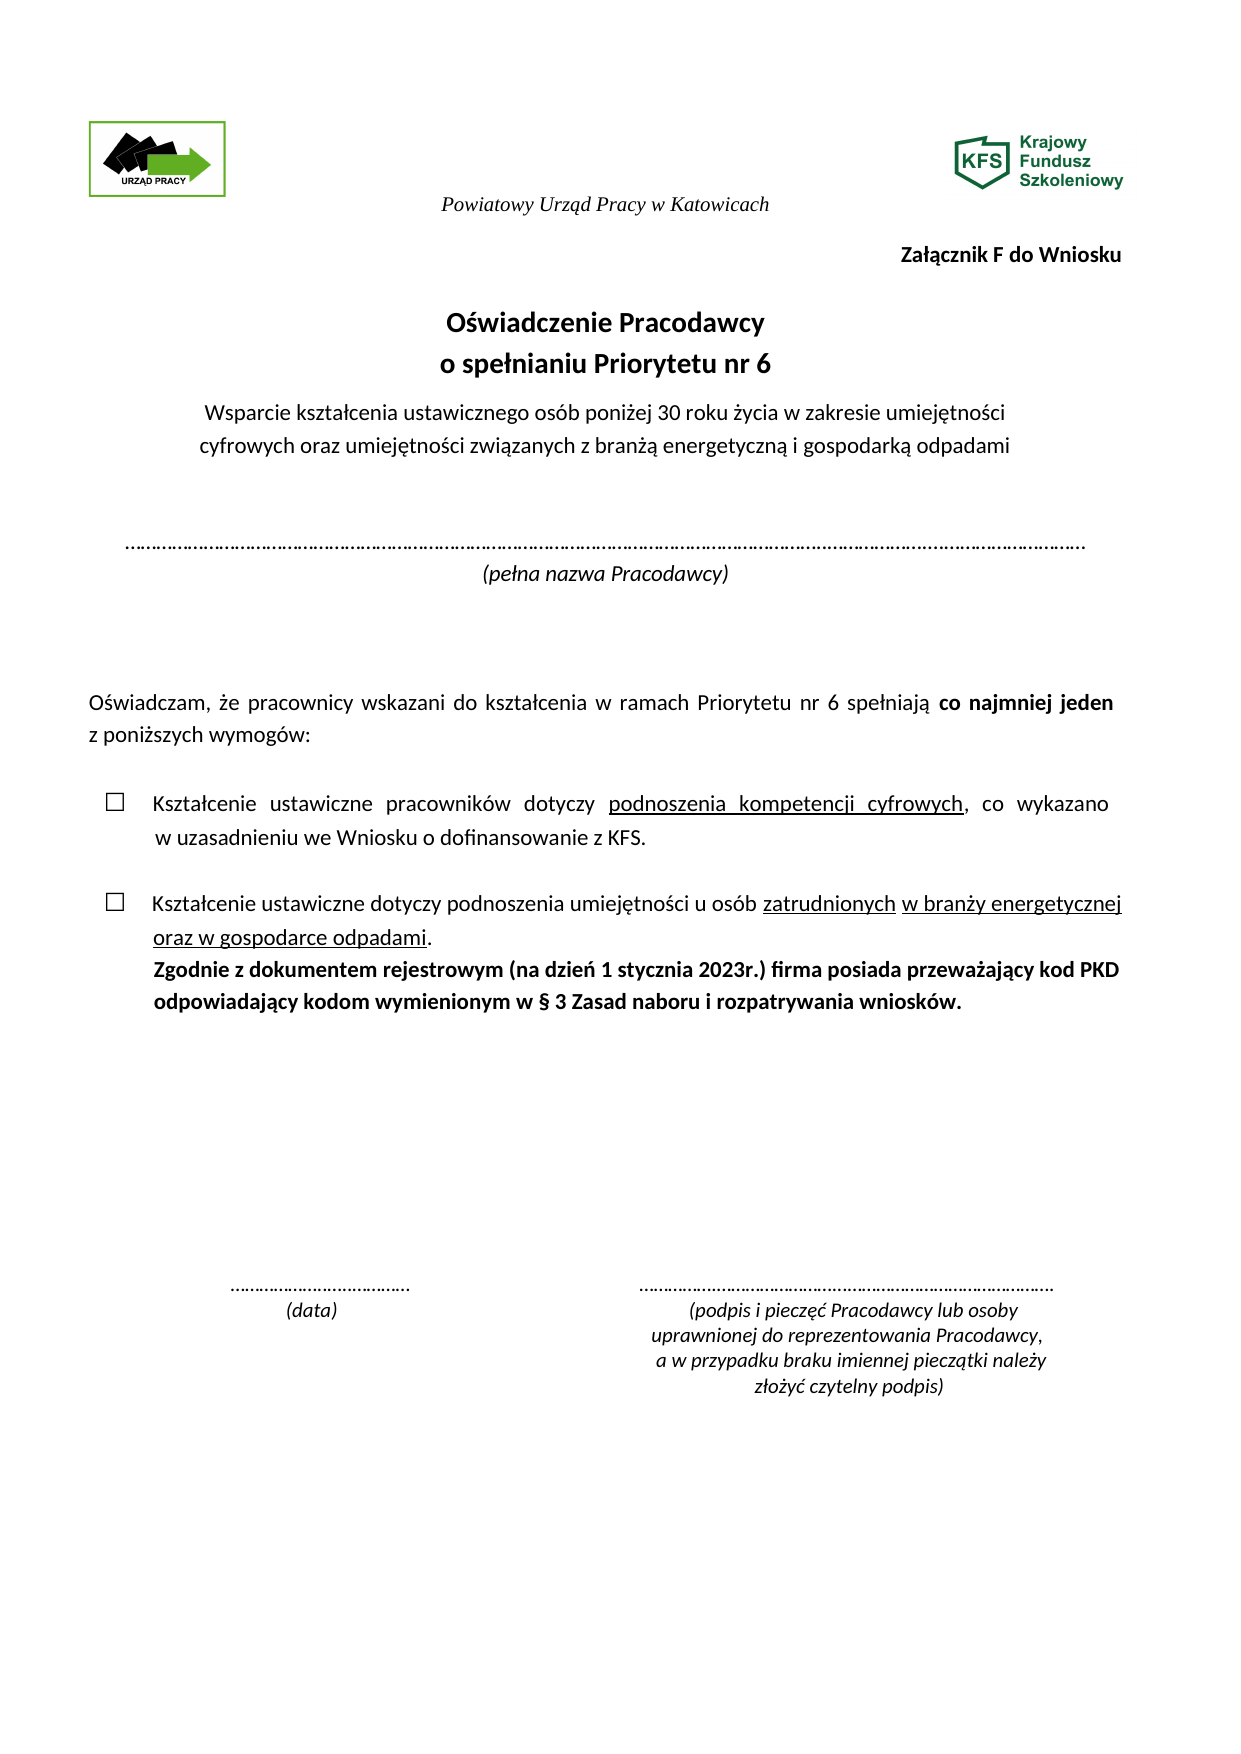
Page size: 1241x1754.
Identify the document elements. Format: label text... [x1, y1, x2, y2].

text ………………..…..………… …………….……………………...……………………………………. [89, 1271, 1122, 1297]
picture [88, 121, 226, 197]
text Oświadczam, że pracownicy wskazani do kształcenia w ramach Priorytetu nr 6 spełniają co najmniej jeden z poniższych wymogów: [89, 688, 1122, 748]
picture [940, 121, 1138, 204]
text odpowiadający kodom wymienionym w § 3 Zasad naboru i rozpatrywania wniosków. [133, 987, 1122, 1015]
text uprawnionej do reprezentowania Pracodawcy, [614, 1322, 1122, 1348]
text Zgodnie z dokumentem rejestrowym (na dzień 1 stycznia 2023r.) firma posiada przeważający kod PKD [133, 955, 1122, 983]
text Załącznik F do Wniosku [126, 240, 1122, 268]
text Kształcenie ustawiczne dotyczy podnoszenia umiejętności u osób zatrudnionych w branży energetycznej oraz w gospodarce odpadami. [103, 884, 1122, 951]
text a w przypadku braku imiennej pieczątki należy złożyć czytelny podpis) [614, 1348, 1122, 1398]
text (pełna nazwa Pracodawcy) [89, 559, 1122, 587]
text (data) (podpis i pieczęć Pracodawcy lub osoby [164, 1297, 1122, 1322]
text Oświadczenie Pracodawcy [89, 304, 1122, 340]
text o spełnianiu Priorytetu nr 6 [89, 345, 1122, 381]
text Wsparcie kształcenia ustawicznego osób poniżej 30 roku życia w zakresie umiejętności cyfrowych oraz umiejętności związanych z branżą energetyczną i gospodarką odpadami [89, 398, 1122, 459]
text Kształcenie ustawiczne pracowników dotyczy podnoszenia kompetencji cyfrowych, co wykazano w uzasadnieniu we Wniosku o dofinansowanie z KFS. [103, 785, 1122, 851]
text ……………………………………………………………………………………………………………………..………………....……………………… [89, 527, 1122, 555]
